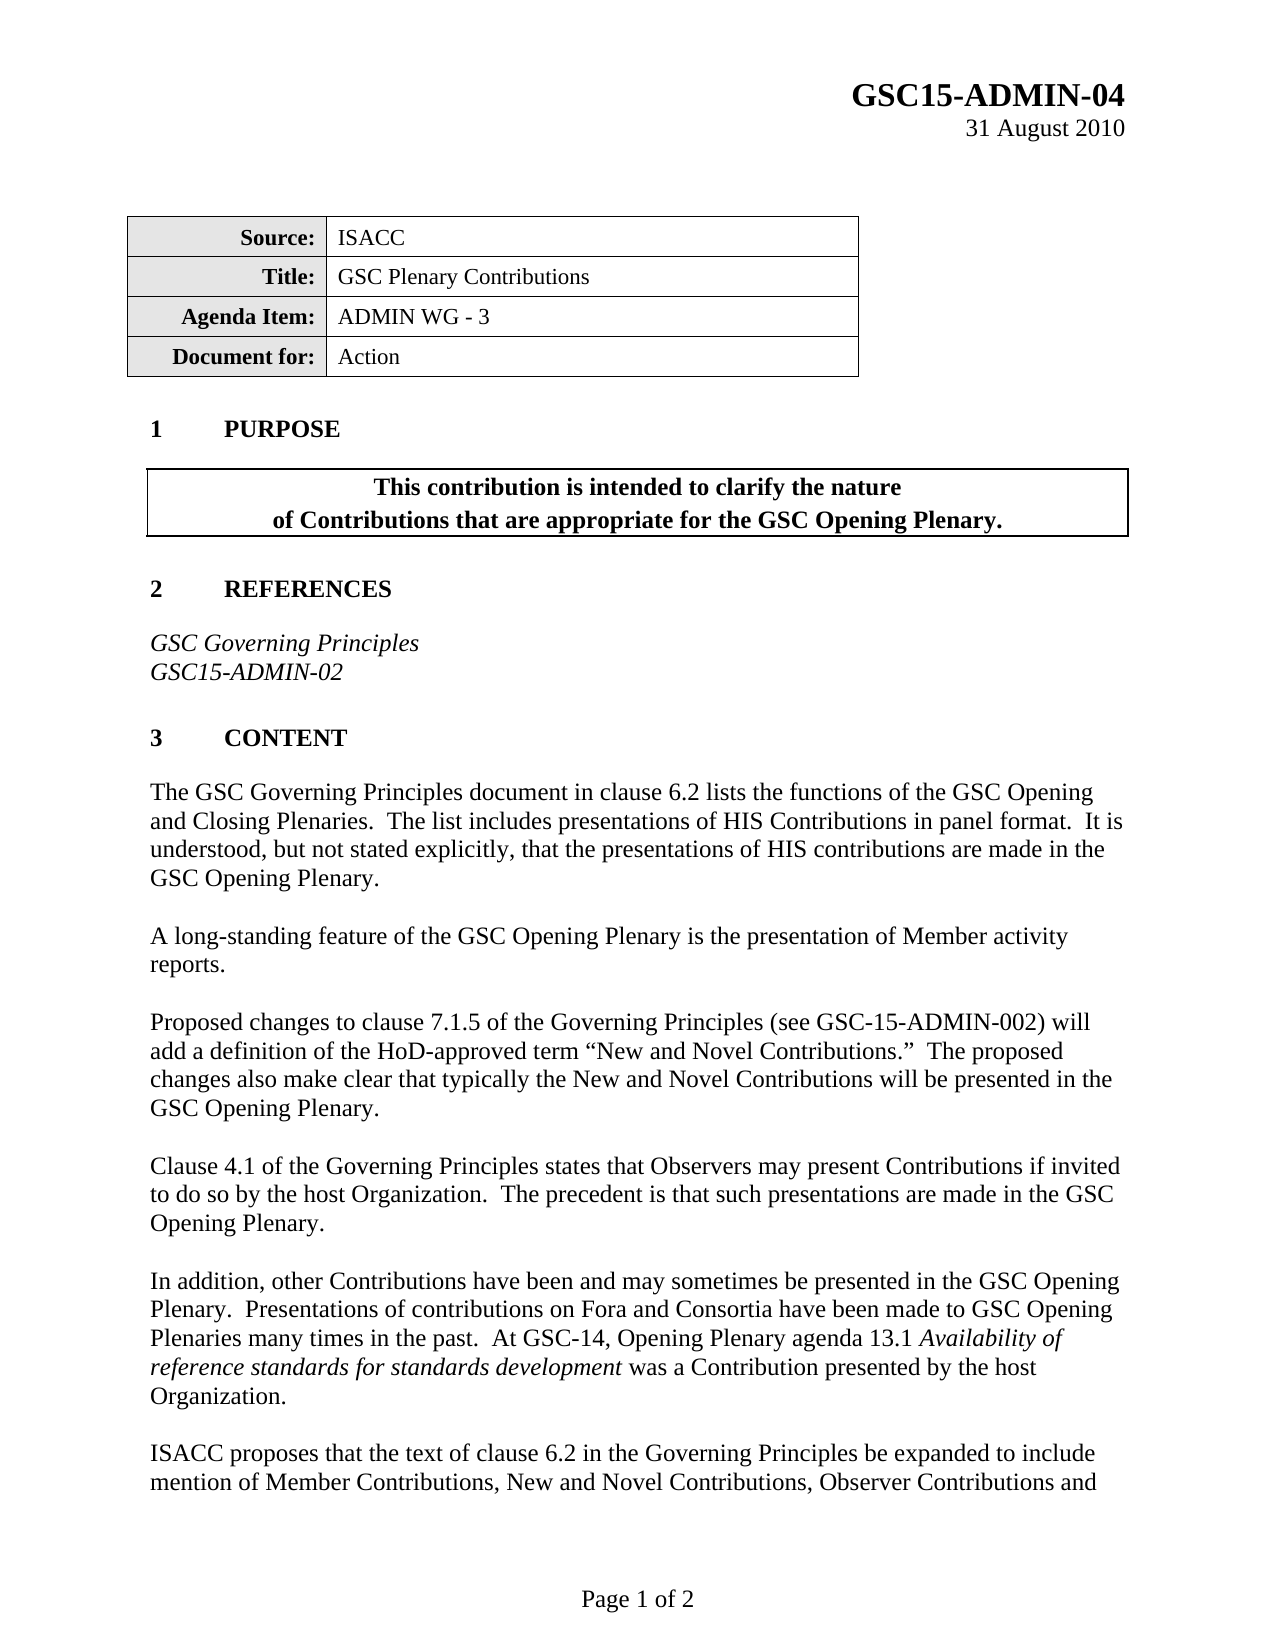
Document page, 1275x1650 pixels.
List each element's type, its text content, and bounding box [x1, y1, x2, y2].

table_cell ADMIN WG - 3 [327, 297, 858, 336]
table_cell Title: [128, 257, 326, 296]
text GSC Governing Principles [150, 628, 1125, 657]
text The GSC Governing Principles document in clause 6.2 lists the functions of the GSC Opening and Closing Plenaries. The list includes presentations of HIS Contributions in panel format. It is understood, but not stated explicitly, that the presentations of HIS contributions are made in the GSC Opening Plenary. [150, 777, 1125, 892]
subtitle 3 CONTENT [150, 723, 1125, 752]
text Clause 4.1 of the Governing Principles states that Observers may present Contributions if invited to do so by the host Organization. The precedent is that such presentations are made in the GSC Opening Plenary. [150, 1151, 1125, 1237]
text GSC15-ADMIN-02 [150, 657, 1125, 686]
table_header ISACC [327, 217, 858, 256]
table_cell Agenda Item: [128, 297, 326, 336]
text In addition, other Contributions have been and may sometimes be presented in the GSC Opening Plenary. Presentations of contributions on Fora and Consortia have been made to GSC Opening Plenaries many times in the past. At GSC-14, Opening Plenary agenda 13.1 Availability of reference standards for standards development was a Contribution presented by the host Organization. [150, 1266, 1125, 1409]
table_cell GSC Plenary Contributions [327, 257, 858, 296]
table_header Source: [128, 217, 326, 256]
text Proposed changes to clause 7.1.5 of the Governing Principles (see GSC-15-ADMIN-002) will add a definition of the HoD-approved term “New and Novel Contributions.” The proposed changes also make clear that typically the New and Novel Contributions will be presented in the GSC Opening Plenary. [150, 1007, 1125, 1122]
text A long-standing feature of the GSC Opening Plenary is the presentation of Member activity reports. [150, 921, 1125, 978]
text of Contributions that are appropriate for the GSC Opening Plenary. [148, 501, 1127, 535]
text This contribution is intended to clarify the nature [148, 470, 1127, 501]
subtitle 1 PURPOSE [150, 414, 1125, 443]
table_cell Document for: [128, 337, 326, 376]
table_cell Action [327, 337, 858, 376]
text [150, 1438, 1125, 1496]
subtitle 2 REFERENCES [150, 574, 1125, 603]
